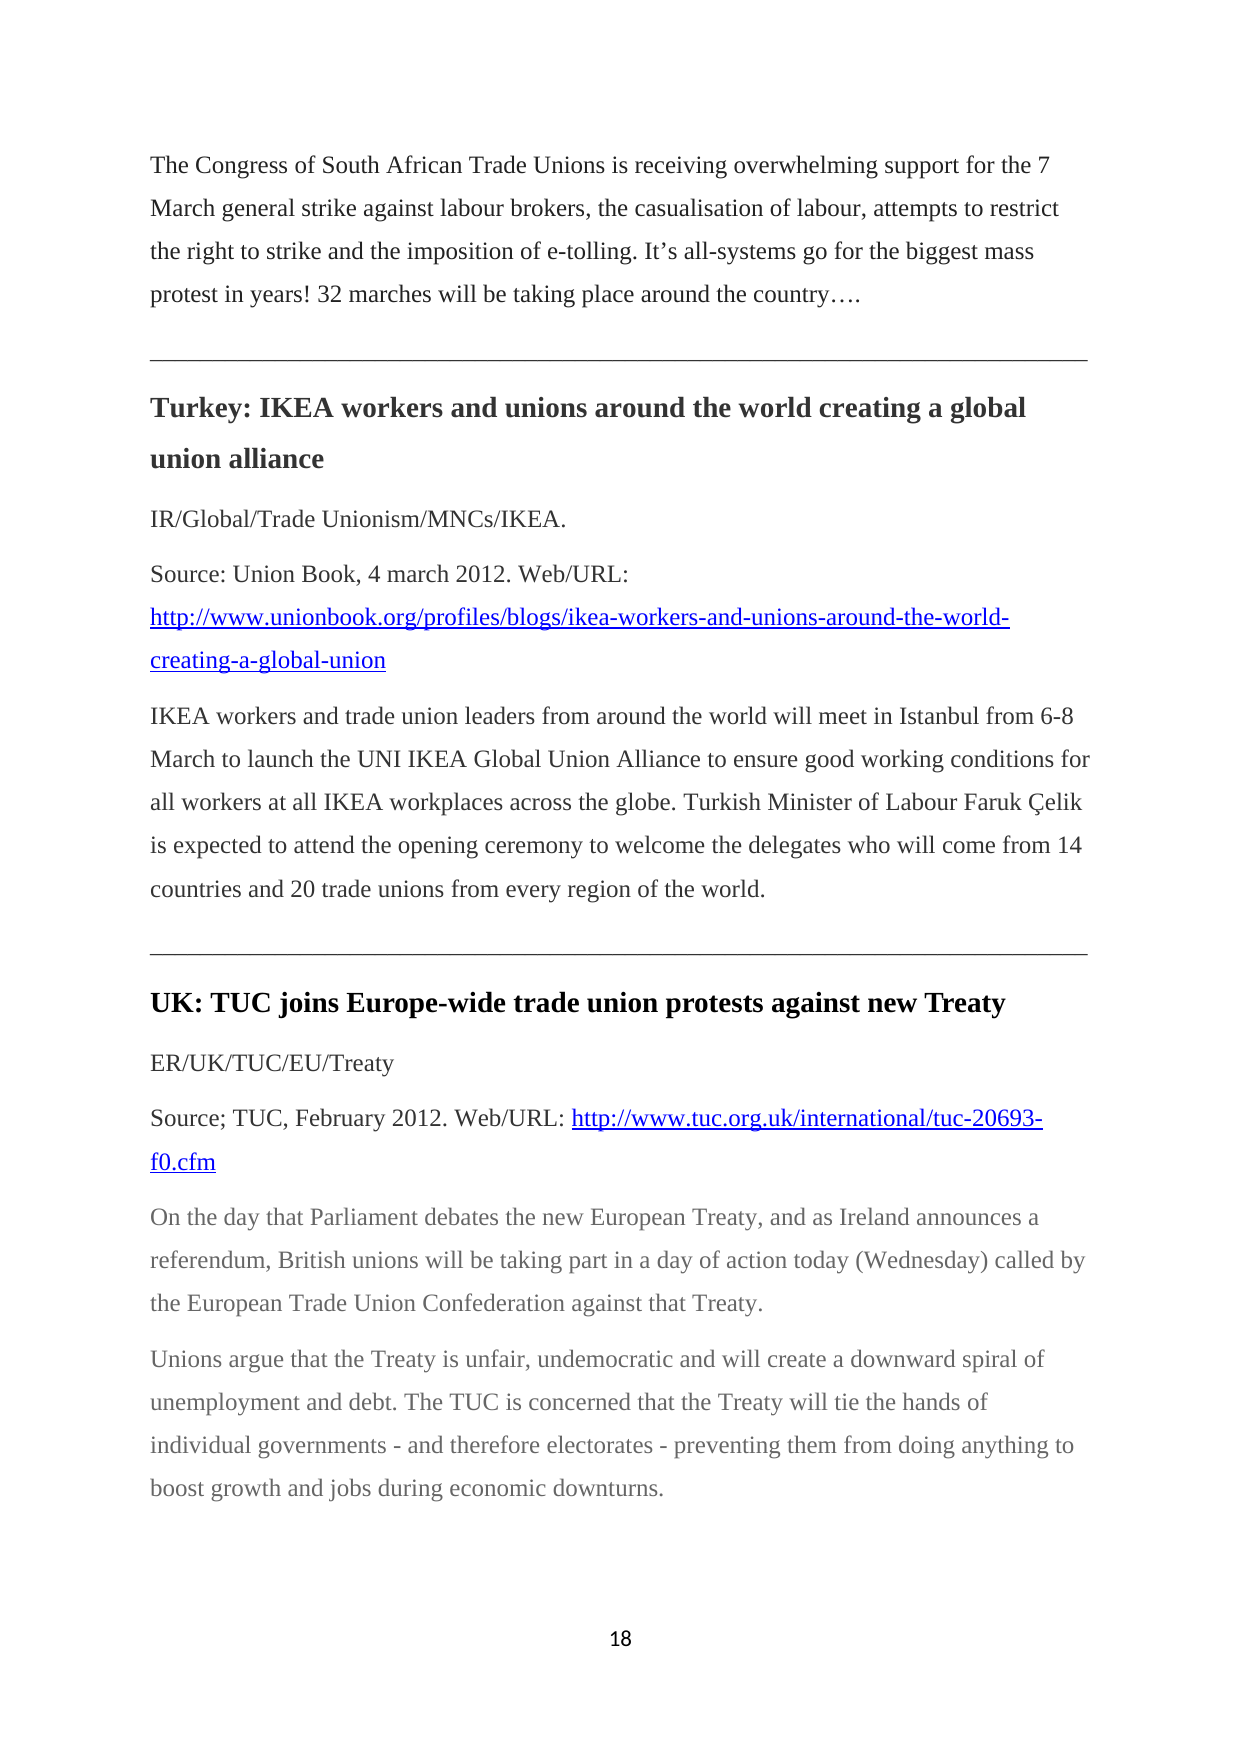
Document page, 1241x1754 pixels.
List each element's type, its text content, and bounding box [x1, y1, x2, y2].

text ___________________________________________________________________________ [150, 335, 1090, 364]
text UK: TUC joins Europe-wide trade union protests against new Treaty [150, 985, 1090, 1018]
text ER/UK/TUC/EU/Treaty [150, 1048, 1090, 1077]
text IR/Global/Trade Unionism/MNCs/IKEA. [150, 504, 1090, 532]
text Source; TUC, February 2012. Web/URL: http://www.tuc.org.uk/international/tuc-20693-f0.cfm [150, 1103, 1090, 1175]
text On the day that Parliament debates the new European Treaty, and as Ireland announces a referendum, British unions will be taking part in a day of action today (Wednesday) called by the European Trade Union Confederation against that Treaty. [150, 1202, 1090, 1317]
text IKEA workers and trade union leaders from around the world will meet in Istanbul from 6-8 March to launch the UNI IKEA Global Union Alliance to ensure good working conditions for all workers at all IKEA workplaces across the globe. Turkish Minister of Labour Faruk Çelik is expected to attend the opening ceremony to welcome the delegates who will come from 14 countries and 20 trade unions from every region of the world. [150, 701, 1090, 902]
text The Congress of South African Trade Unions is receiving overwhelming support for the 7 March general strike against labour brokers, the casualisation of labour, attempts to restrict the right to strike and the imposition of e-tolling. It’s all-systems go for the biggest mass protest in years! 32 marches will be taking place around the country…. [150, 150, 1090, 308]
text ___________________________________________________________________________ [150, 929, 1090, 958]
text Turkey: IKEA workers and unions around the world creating a global union alliance [150, 391, 1090, 474]
text Source: Union Book, 4 march 2012. Web/URL: http://www.unionbook.org/profiles/blogs/ikea-workers-and-unions-around-the-world-creating-a-global-union [150, 559, 1090, 674]
text Unions argue that the Treaty is unfair, undemocratic and will create a downward spiral of unemployment and debt. The TUC is concerned that the Treaty will tie the hands of individual governments - and therefore electorates - preventing them from doing anything to boost growth and jobs during economic downturns. [150, 1344, 1090, 1502]
